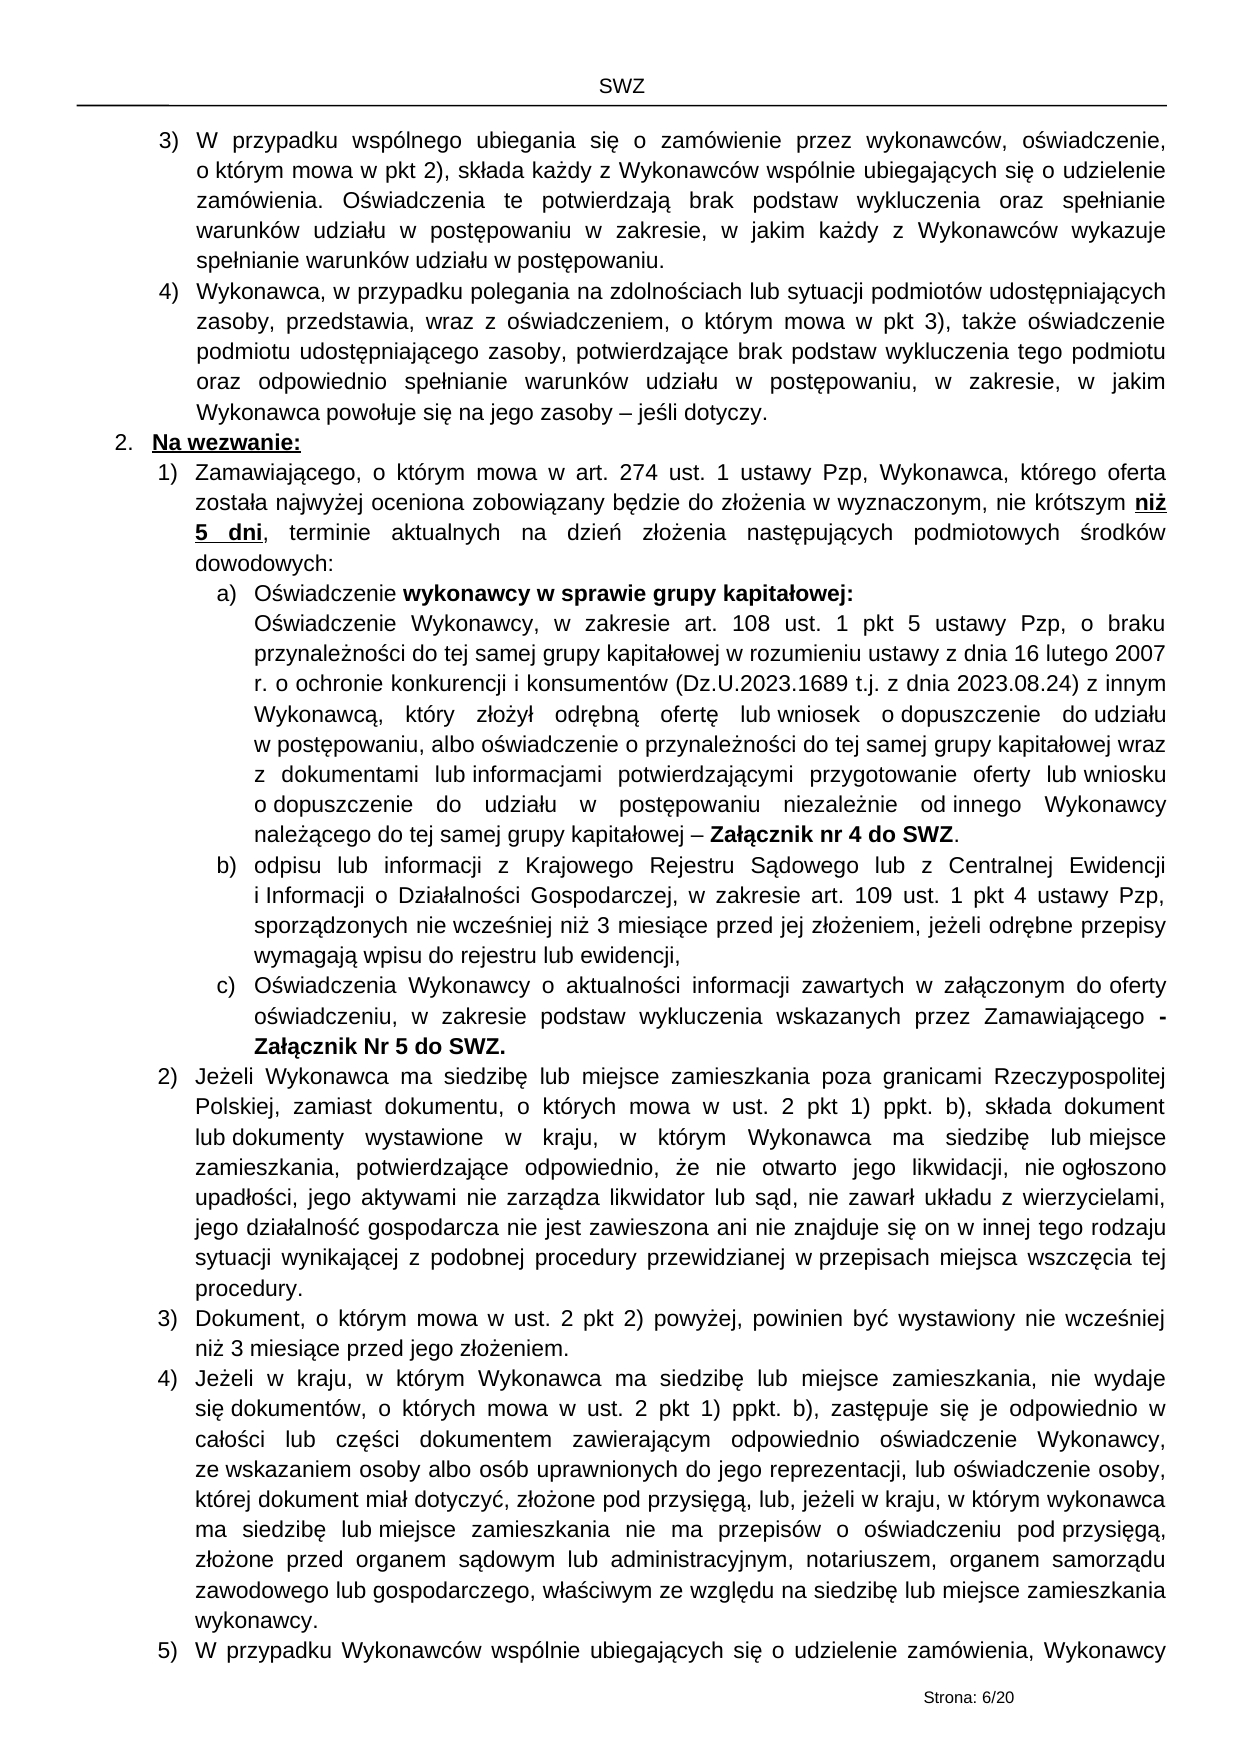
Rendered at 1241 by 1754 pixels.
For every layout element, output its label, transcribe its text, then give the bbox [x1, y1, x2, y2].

list Jeżeli w kraju, w którym Wykonawca ma siedzibę lub miejsce zamieszkania, nie wydaje się dokumentów, o których mowa w ust. 2 pkt 1) ppkt. b), zastępuje się je odpowiednio w całości lub części dokumentem zawierającym odpowiednio oświadczenie Wykonawcy, ze wskazaniem osoby albo osób uprawnionych do jego reprezentacji, lub oświadczenie osoby, której dokument miał dotyczyć, złożone pod przysięgą, lub, jeżeli w kraju, w którym wykonawca ma siedzibę lub miejsce zamieszkania nie ma przepisów o oświadczeniu pod przysięgą, złożone przed organem sądowym lub administracyjnym, notariuszem, organem samorządu zawodowego lub gospodarczego, właściwym ze względu na siedzibę lub miejsce zamieszkania wykonawcy. [157, 1365, 1166, 1633]
list odpisu lub informacji z Krajowego Rejestru Sądowego lub z Centralnej Ewidencji i Informacji o Działalności Gospodarczej, w zakresie art. 109 ust. 1 pkt 4 ustawy Pzp, sporządzonych nie wcześniej niż 3 miesiące przed jej złożeniem, jeżeli odrębne przepisy wymagają wpisu do rejestru lub ewidencji, [216, 852, 1166, 968]
list Zamawiającego, o którym mowa w art. 274 ust. 1 ustawy Pzp, Wykonawca, którego oferta została najwyżej oceniona zobowiązany będzie do złożenia w wyznaczonym, nie krótszym niż 5 dni, terminie aktualnych na dzień złożenia następujących podmiotowych środków dowodowych: [157, 459, 1166, 576]
list Jeżeli Wykonawca ma siedzibę lub miejsce zamieszkania poza granicami Rzeczypospolitej Polskiej, zamiast dokumentu, o których mowa w ust. 2 pkt 1) ppkt. b), składa dokument lub dokumenty wystawione w kraju, w którym Wykonawca ma siedzibę lub miejsce zamieszkania, potwierdzające odpowiednio, że nie otwarto jego likwidacji, nie ogłoszono upadłości, jego aktywami nie zarządza likwidator lub sąd, nie zawarł układu z wierzycielami, jego działalność gospodarcza nie jest zawieszona ani nie znajduje się on w innej tego rodzaju sytuacji wynikającej z podobnej procedury przewidzianej w przepisach miejsca wszczęcia tej procedury. [157, 1063, 1166, 1301]
list Wykonawca, w przypadku polegania na zdolnościach lub sytuacji podmiotów udostępniających zasoby, przedstawia, wraz z oświadczeniem, o którym mowa w pkt 3), także oświadczenie podmiotu udostępniającego zasoby, potwierdzające brak podstaw wykluczenia tego podmiotu oraz odpowiednio spełnianie warunków udziału w postępowaniu, w zakresie, w jakim Wykonawca powołuje się na jego zasoby – jeśli dotyczy. [159, 278, 1166, 425]
list W przypadku wspólnego ubiegania się o zamówienie przez wykonawców, oświadczenie, o którym mowa w pkt 2), składa każdy z Wykonawców wspólnie ubiegających się o udzielenie zamówienia. Oświadczenia te potwierdzają brak podstaw wykluczenia oraz spełnianie warunków udziału w postępowaniu w zakresie, w jakim każdy z Wykonawców wykazuje spełnianie warunków udziału w postępowaniu. [159, 127, 1166, 274]
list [157, 1637, 1166, 1663]
list Oświadczenia Wykonawcy o aktualności informacji zawartych w załączonym do oferty oświadczeniu, w zakresie podstaw wykluczenia wskazanych przez Zamawiającego - Załącznik Nr 5 do SWZ. [216, 972, 1166, 1059]
list Dokument, o którym mowa w ust. 2 pkt 2) powyżej, powinien być wystawiony nie wcześniej niż 3 miesiące przed jego złożeniem. [157, 1305, 1166, 1361]
list Oświadczenie wykonawcy w sprawie grupy kapitałowej: [216, 580, 1166, 606]
list Oświadczenie Wykonawcy, w zakresie art. 108 ust. 1 pkt 5 ustawy Pzp, o braku przynależności do tej samej grupy kapitałowej w rozumieniu ustawy z dnia 16 lutego 2007 r. o ochronie konkurencji i konsumentów (Dz.U.2023.1689 t.j. z dnia 2023.08.24) z innym Wykonawcą, który złożył odrębną ofertę lub wniosek o dopuszczenie do udziału w postępowaniu, albo oświadczenie o przynależności do tej samej grupy kapitałowej wraz z dokumentami lub informacjami potwierdzającymi przygotowanie oferty lub wniosku o dopuszczenie do udziału w postępowaniu niezależnie od innego Wykonawcy należącego do tej samej grupy kapitałowej – Załącznik nr 4 do SWZ. [254, 610, 1166, 848]
list Na wezwanie: [114, 429, 1166, 455]
